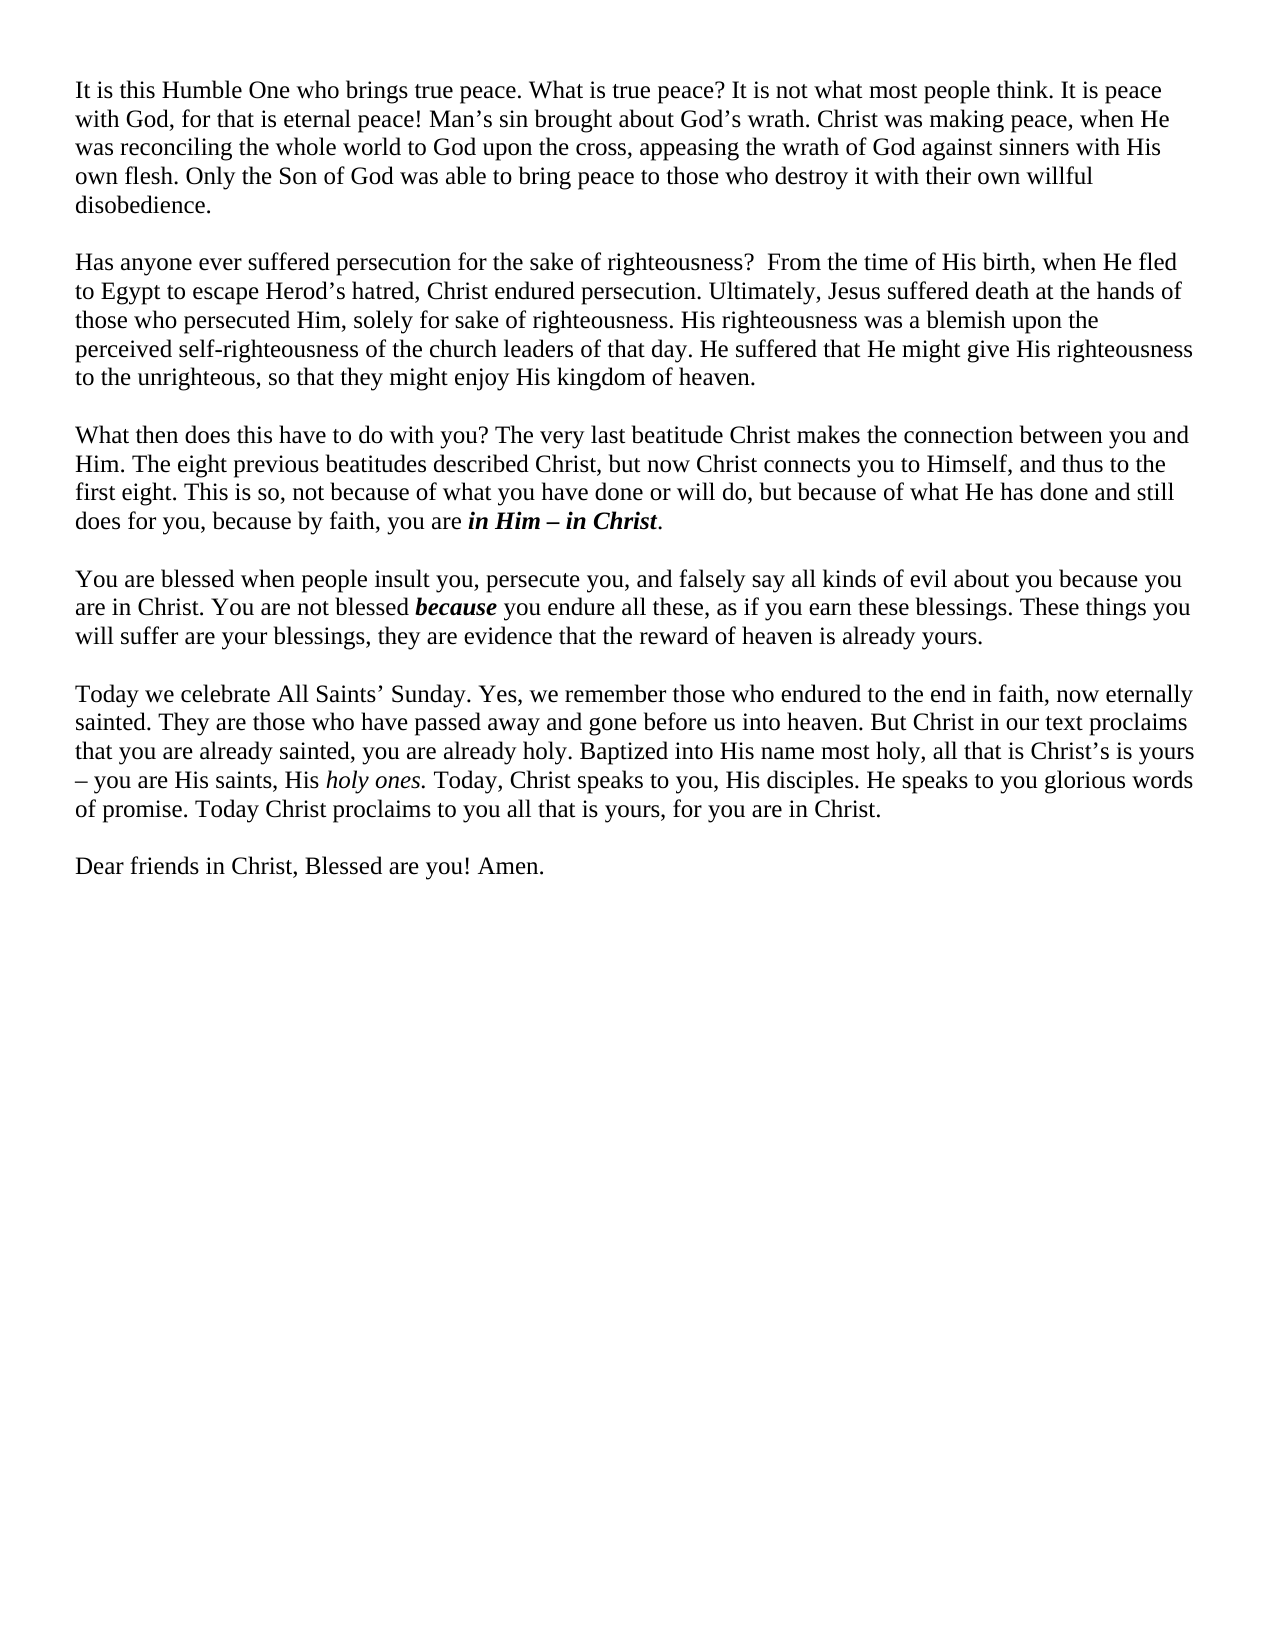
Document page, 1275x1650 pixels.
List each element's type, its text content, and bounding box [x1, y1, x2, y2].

text Today we celebrate All Saints’ Sunday. Yes, we remember those who endured to the end in faith, now eternally sainted. They are those who have passed away and gone before us into heaven. But Christ in our text proclaims that you are already sainted, you are already holy. Baptized into His name most holy, all that is Christ’s is yours – you are His saints, His holy ones. Today, Christ speaks to you, His disciples. He speaks to you glorious words of promise. Today Christ proclaims to you all that is yours, for you are in Christ. [75, 679, 1200, 822]
text Dear friends in Christ, Blessed are you! Amen. [75, 851, 1200, 880]
text It is this Humble One who brings true peace. What is true peace? It is not what most people think. It is peace with God, for that is eternal peace! Man’s sin brought about God’s wrath. Christ was making peace, when He was reconciling the whole world to God upon the cross, appeasing the wrath of God against sinners with His own flesh. Only the Son of God was able to bring peace to those who destroy it with their own willful disobedience. [75, 75, 1200, 219]
text You are blessed when people insult you, persecute you, and falsely say all kinds of evil about you because you are in Christ. You are not blessed because you endure all these, as if you earn these blessings. These things you will suffer are your blessings, they are evidence that the reward of heaven is already yours. [75, 564, 1200, 650]
text Has anyone ever suffered persecution for the sake of righteousness? From the time of His birth, when He fled to Egypt to escape Herod’s hatred, Christ endured persecution. Ultimately, Jesus suffered death at the hands of those who persecuted Him, solely for sake of righteousness. His righteousness was a blemish upon the perceived self-righteousness of the church leaders of that day. He suffered that He might give His righteousness to the unrighteous, so that they might enjoy His kingdom of heaven. [75, 247, 1200, 391]
text What then does this have to do with you? The very last beatitude Christ makes the connection between you and Him. The eight previous beatitudes described Christ, but now Christ connects you to Himself, and thus to the first eight. This is so, not because of what you have done or will do, but because of what He has done and still does for you, because by faith, you are in Him – in Christ. [75, 420, 1200, 535]
